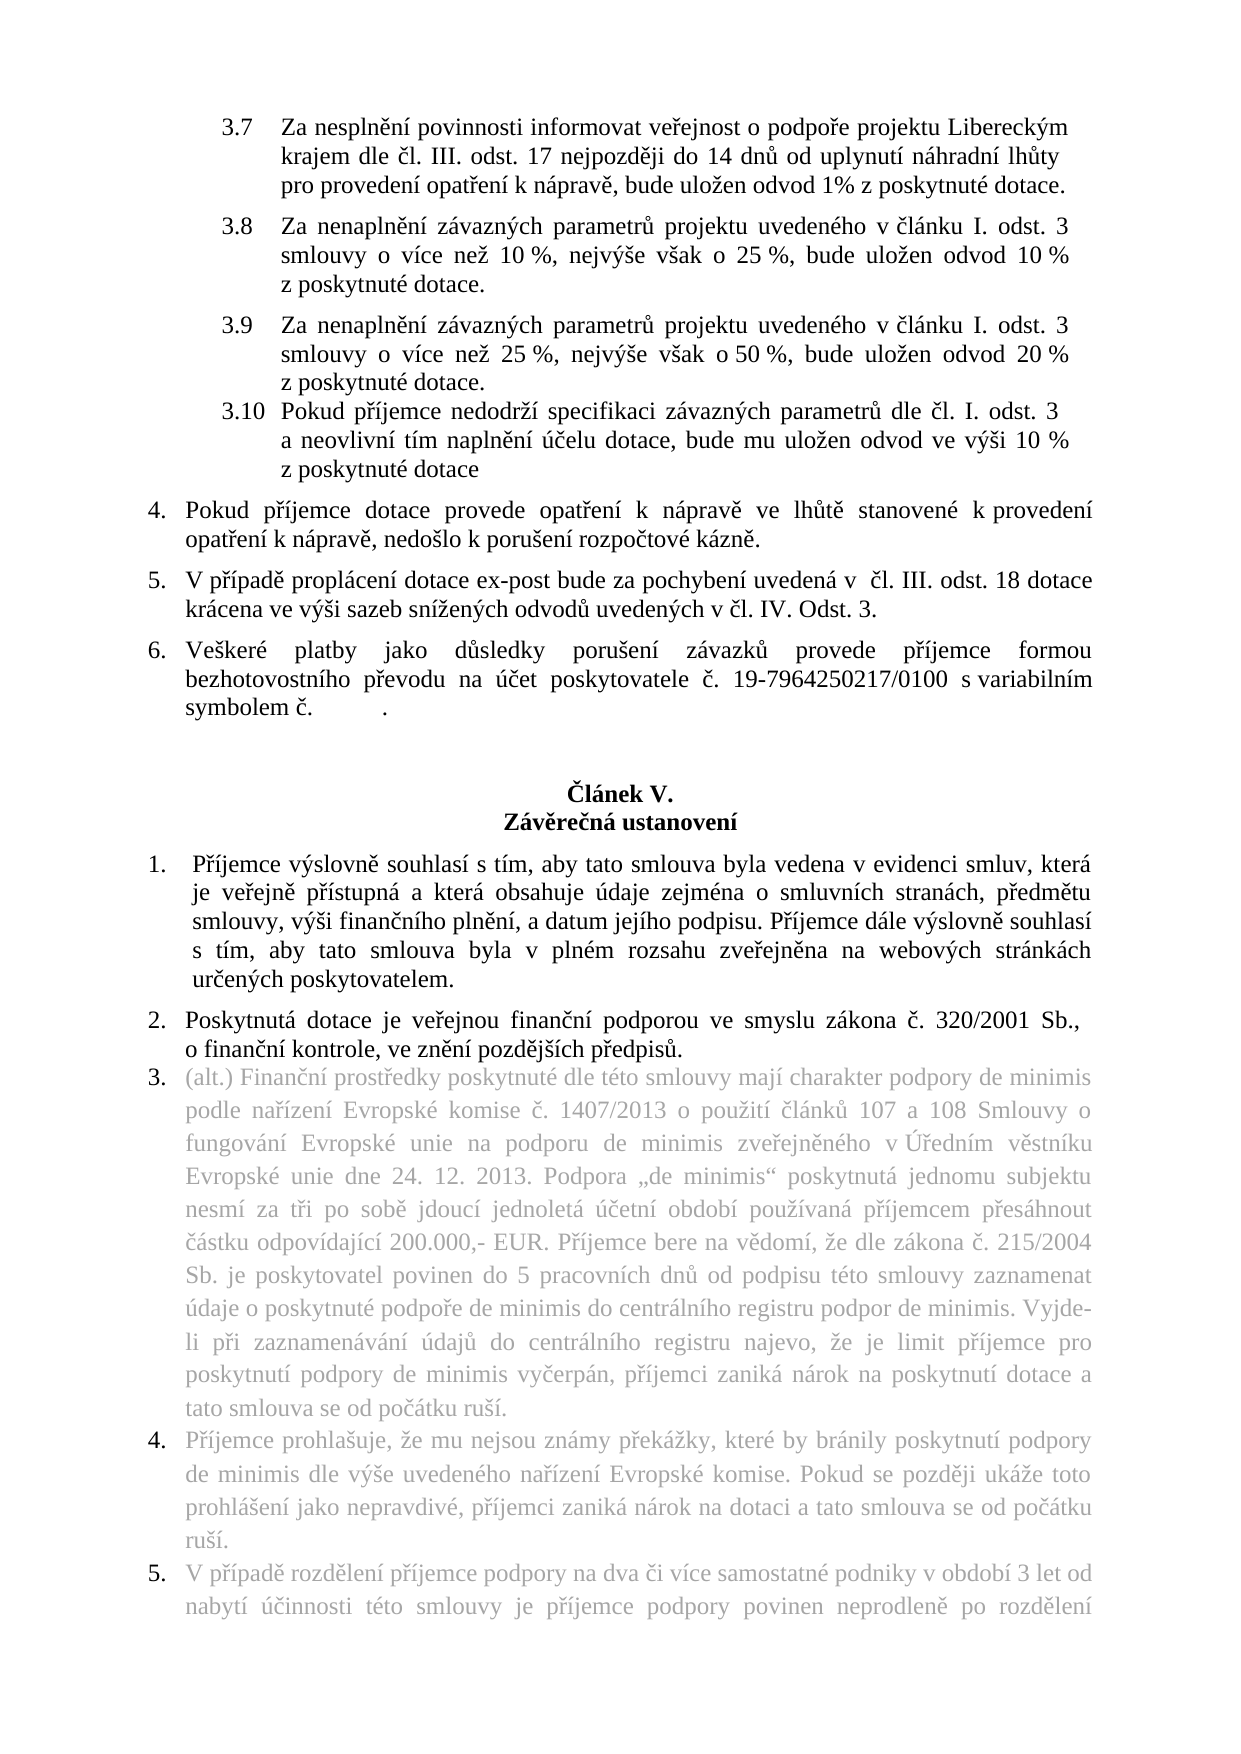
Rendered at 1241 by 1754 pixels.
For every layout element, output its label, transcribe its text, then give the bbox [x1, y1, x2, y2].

text 3.7 Za nesplnění povinnosti informovat veřejnost o podpoře projektu Libereckým krajem dle čl. III. odst. 17 nejpozději do 14 dnů od uplynutí náhradní lhůty pro provedení opatření k nápravě, bude uložen odvod 1% z poskytnuté dotace. [221, 112, 1069, 199]
text 3.8 Za nenaplnění závazných parametrů projektu uvedeného v článku I. odst. 3 smlouvy o více než 10 %, nejvýše však o 25 %, bude uložen odvod 10 % z poskytnuté dotace. [221, 211, 1069, 297]
text 3.10 Pokud příjemce nedodrží specifikaci závazných parametrů dle čl. I. odst. 3 a neovlivní tím naplnění účelu dotace, bude mu uložen odvod ve výši 10 % z poskytnuté dotace [221, 396, 1069, 482]
list Poskytnutá dotace je veřejnou finanční podporou ve smyslu zákona č. 320/2001 Sb., o finanční kontrole, ve znění pozdějších předpisů. [148, 1005, 1093, 1062]
text Článek V. [148, 779, 1093, 807]
list (alt.) Finanční prostředky poskytnuté dle této smlouvy mají charakter podpory de minimis podle nařízení Evropské komise č. 1407/2013 o použití článků 107 a 108 Smlouvy o fungování Evropské unie na podporu de minimis zveřejněného v Úředním věstníku Evropské unie dne 24. 12. 2013. Podpora „de minimis“ poskytnutá jednomu subjektu nesmí za tři po sobě jdoucí jednoletá účetní období používaná příjemcem přesáhnout částku odpovídající 200.000,- EUR. Příjemce bere na vědomí, že dle zákona č. 215/2004 Sb. je poskytovatel povinen do 5 pracovních dnů od podpisu této smlouvy zaznamenat údaje o poskytnuté podpoře de minimis do centrálního registru podpor de minimis. Vyjde-li při zaznamenávání údajů do centrálního registru najevo, že je limit příjemce pro poskytnutí podpory de minimis vyčerpán, příjemci zaniká nárok na poskytnutí dotace a tato smlouva se od počátku ruší. [148, 1062, 1093, 1421]
list Pokud příjemce dotace provede opatření k nápravě ve lhůtě stanovené k provedení opatření k nápravě, nedošlo k porušení rozpočtové kázně. [148, 495, 1093, 552]
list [148, 1558, 1093, 1619]
text Závěrečná ustanovení [148, 807, 1093, 836]
list Příjemce výslovně souhlasí s tím, aby tato smlouva byla vedena v evidenci smluv, která je veřejně přístupná a která obsahuje údaje zejména o smluvních stranách, předmětu smlouvy, výši finančního plnění, a datum jejího podpisu. Příjemce dále výslovně souhlasí s tím, aby tato smlouva byla v plném rozsahu zveřejněna na webových stránkách určených poskytovatelem. [148, 849, 1093, 992]
list V případě proplácení dotace ex-post bude za pochybení uvedená v čl. III. odst. 18 dotace krácena ve výši sazeb snížených odvodů uvedených v čl. IV. Odst. 3. [148, 565, 1093, 622]
text 3.9 Za nenaplnění závazných parametrů projektu uvedeného v článku I. odst. 3 smlouvy o více než 25 %, nejvýše však o 50 %, bude uložen odvod 20 % z poskytnuté dotace. [221, 310, 1069, 396]
list Veškeré platby jako důsledky porušení závazků provede příjemce formou bezhotovostního převodu na účet poskytovatele č. 19-7964250217/0100 s variabilním symbolem č. . [148, 635, 1093, 721]
list Příjemce prohlašuje, že mu nejsou známy překážky, které by bránily poskytnutí podpory de minimis dle výše uvedeného nařízení Evropské komise. Pokud se později ukáže toto prohlášení jako nepravdivé, příjemci zaniká nárok na dotaci a tato smlouva se od počátku ruší. [148, 1426, 1093, 1553]
